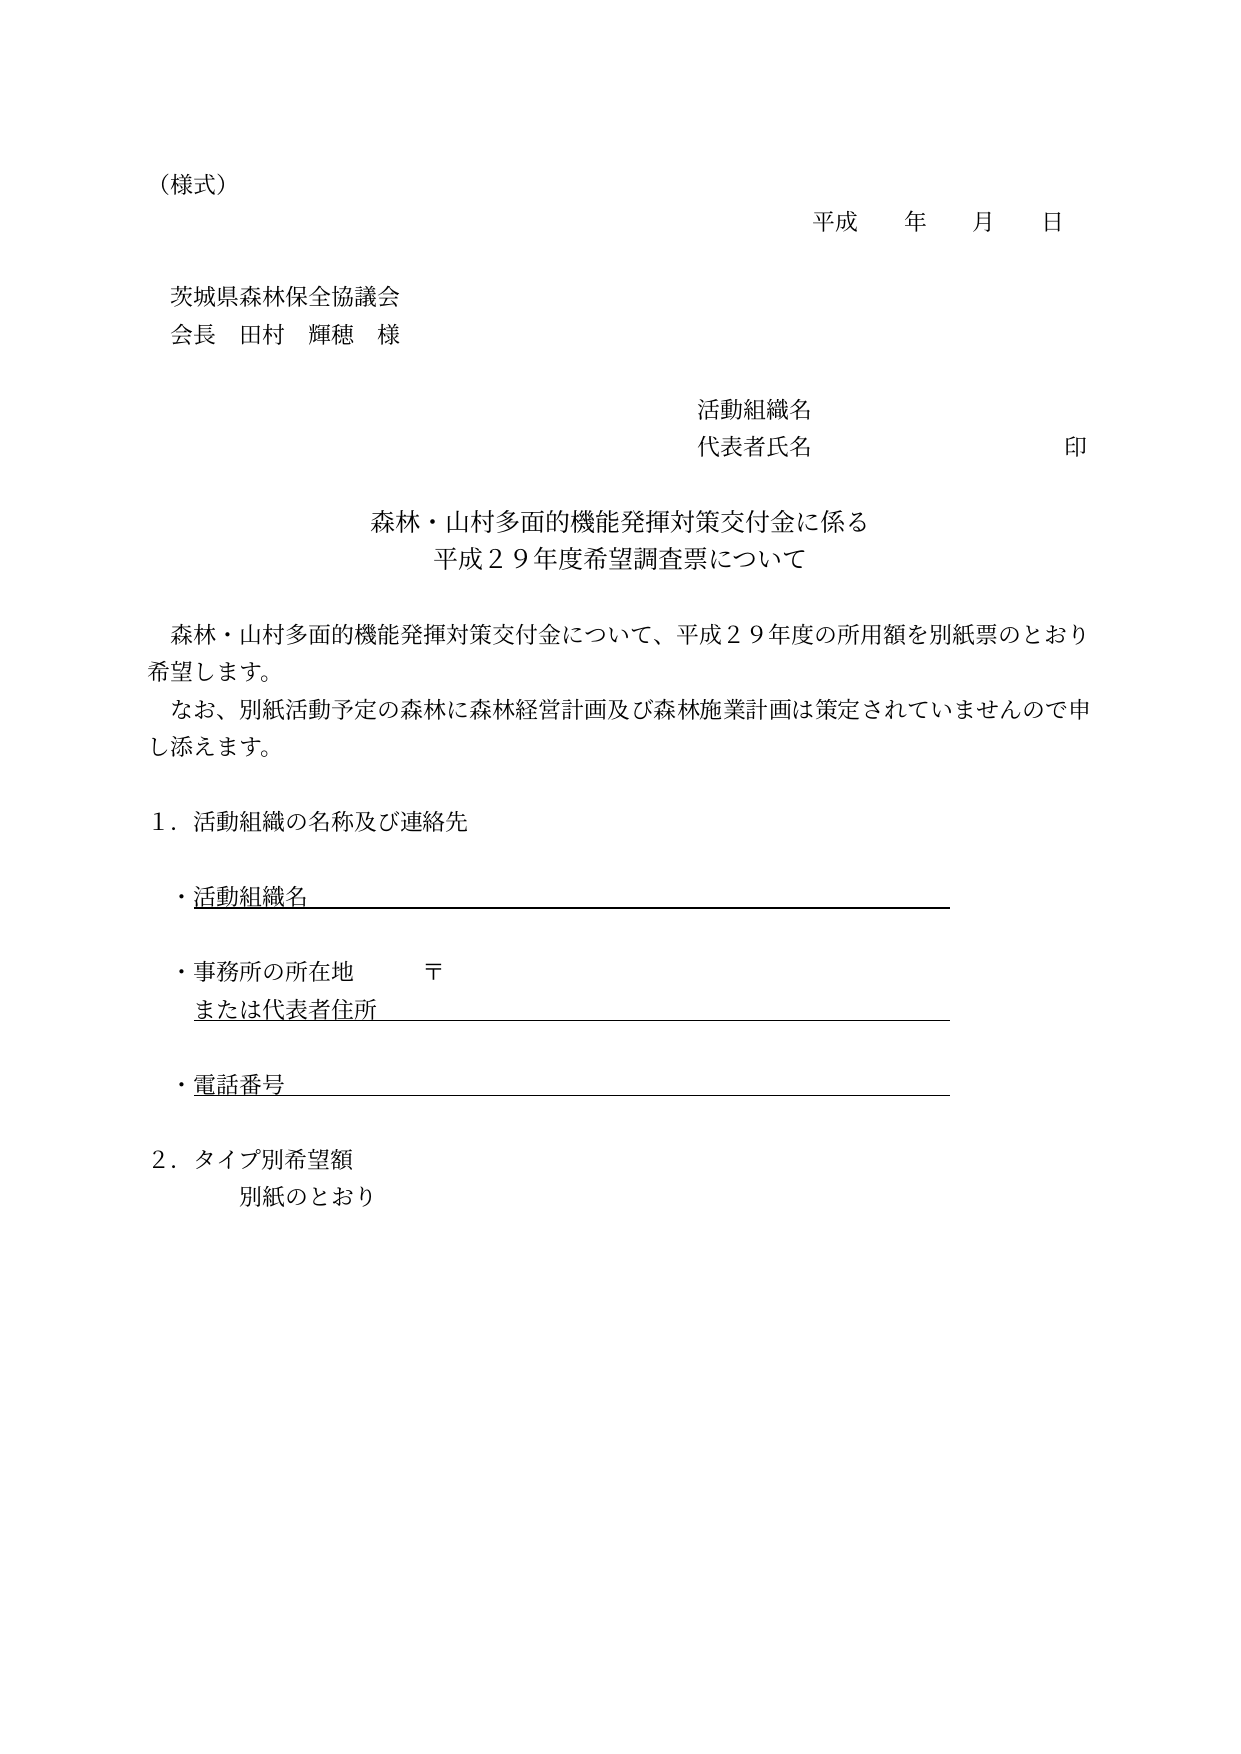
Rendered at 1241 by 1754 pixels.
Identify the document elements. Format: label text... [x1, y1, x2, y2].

text または代表者住所 [148, 989, 1092, 1027]
text 茨城県森林保全協議会 [148, 277, 1092, 314]
text 別紙のとおり [148, 1177, 1092, 1214]
text 代表者氏名 印 [148, 427, 1092, 464]
text なお、別紙活動予定の森林に森林経営計画及び森林施業計画は策定されていませんので申し添えます。 [148, 689, 1092, 764]
text 平成２９年度希望調査票について [148, 539, 1092, 577]
text ・事務所の所在地 〒 [148, 952, 1092, 989]
text ２．タイプ別希望額 [148, 1139, 1092, 1177]
text 会長 田村 輝穂 様 [148, 314, 1092, 352]
text 森林・山村多面的機能発揮対策交付金について、平成２９年度の所用額を別紙票のとおり希望します。 [148, 614, 1092, 689]
text 活動組織名 [148, 389, 1092, 427]
text ・活動組織名 [148, 877, 1092, 914]
text 森林・山村多面的機能発揮対策交付金に係る [148, 502, 1092, 539]
text １．活動組織の名称及び連絡先 [148, 802, 1092, 839]
text （様式） [148, 164, 1082, 202]
text ・電話番号 [148, 1064, 1092, 1102]
text 平成 年 月 日 [148, 202, 1082, 239]
